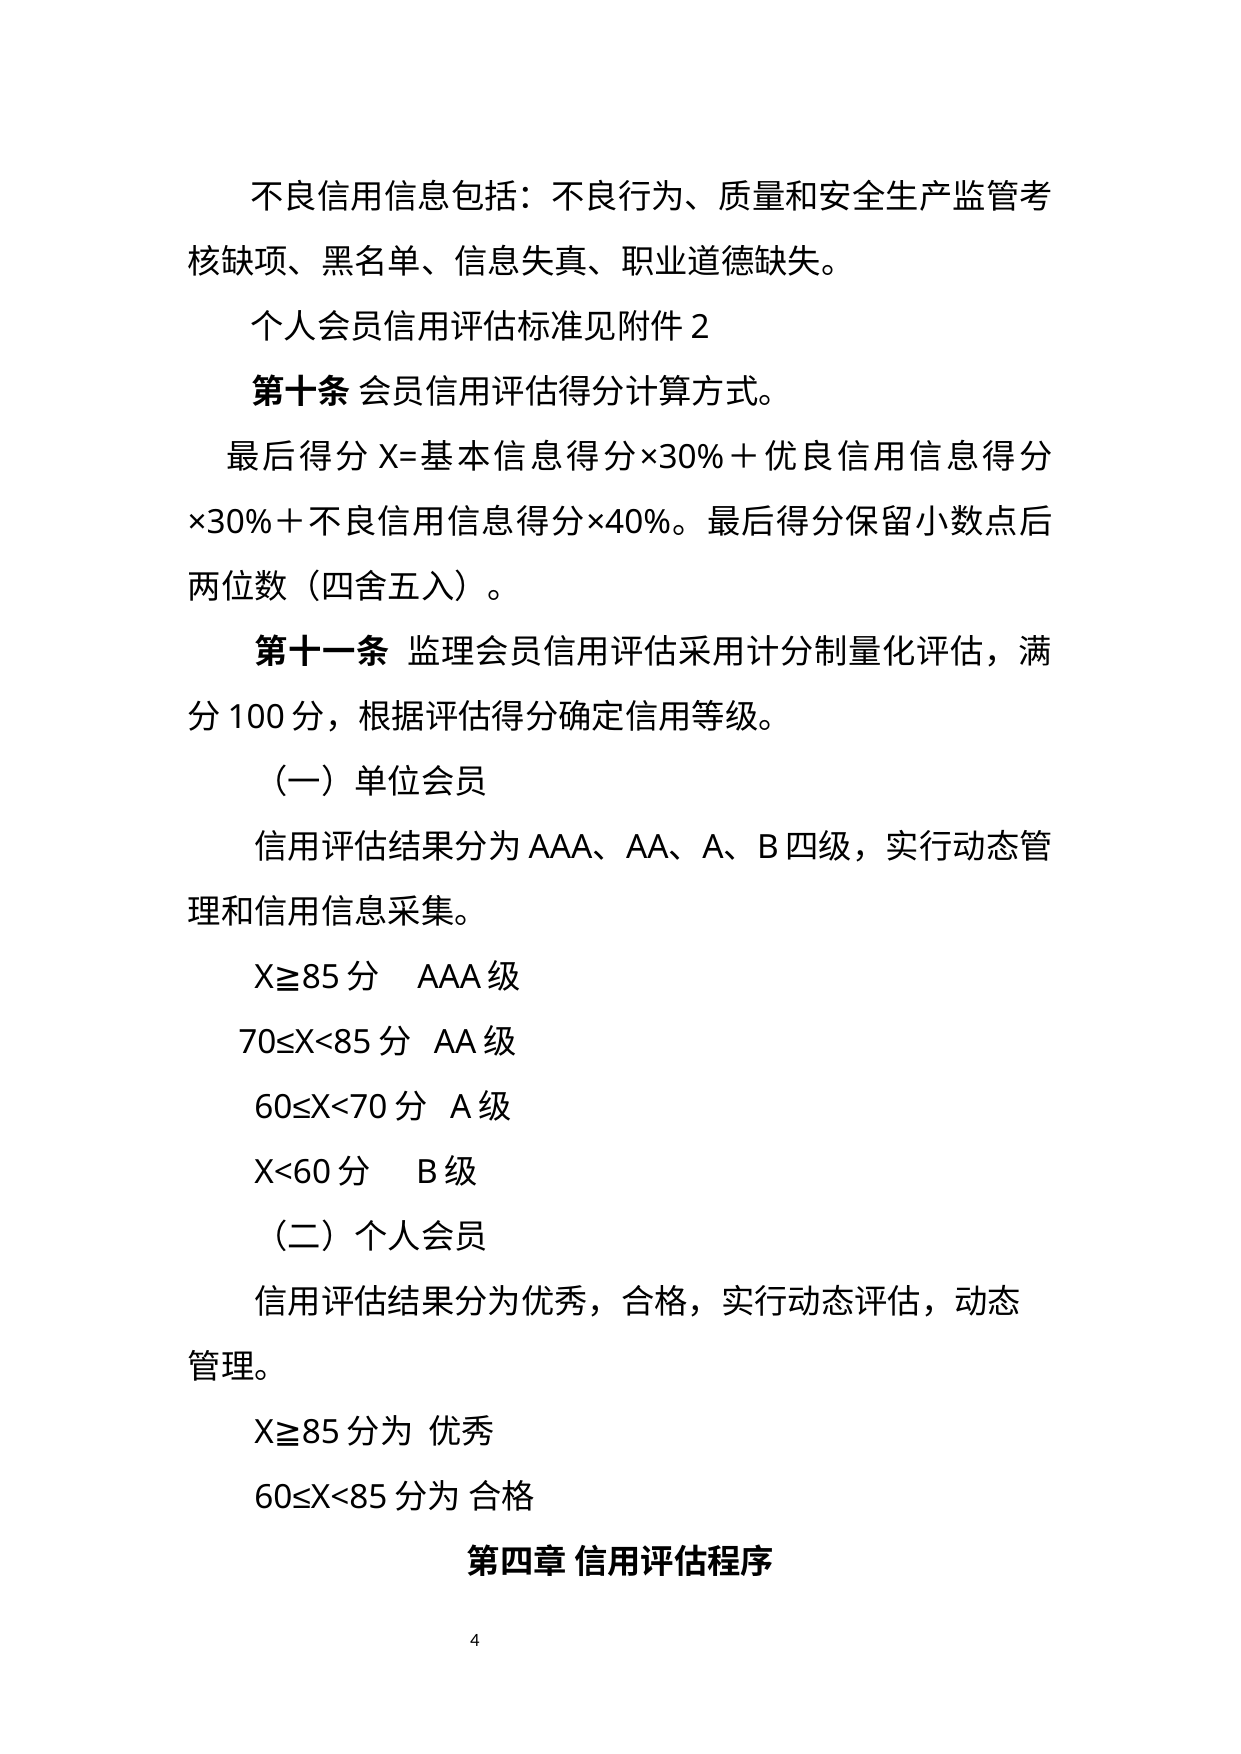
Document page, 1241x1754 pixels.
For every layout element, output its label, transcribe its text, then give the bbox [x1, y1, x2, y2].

text 最后得分X=基本信息得分×30%＋优良信用信息得分×30%＋不良信用信息得分×40%。最后得分保留小数点后两位数（四舍五入）。 [187, 422, 1053, 617]
list X≧85分 AAA级 [187, 942, 1053, 1007]
list 不良信用信息包括：不良行为、质量和安全生产监管考核缺项、黑名单、信息失真、职业道德缺失。 [187, 162, 1053, 292]
list X<60分 B级 [187, 1137, 1053, 1202]
list 第十一条 监理会员信用评估采用计分制量化评估，满分100分，根据评估得分确定信用等级。 [187, 617, 1053, 747]
list （一）单位会员 [187, 747, 1053, 812]
list 个人会员信用评估标准见附件2 [187, 292, 1053, 357]
list 60≤X<70分 A级 [187, 1072, 1053, 1137]
list 信用评估结果分为AAA、AA、A、B四级，实行动态管理和信用信息采集。 [187, 812, 1053, 942]
list 第十条 会员信用评估得分计算方式。 [187, 357, 1053, 422]
list 70≤X<85分 AA级 [187, 1007, 1053, 1072]
text 第四章 信用评估程序 [187, 1527, 1053, 1592]
list X≧85分为 优秀 [187, 1397, 1053, 1462]
list 60≤X<85分为 合格 [187, 1462, 1053, 1527]
list 信用评估结果分为优秀，合格，实行动态评估，动态管理。 [187, 1267, 1053, 1397]
list 个人会员 [187, 1202, 1053, 1267]
